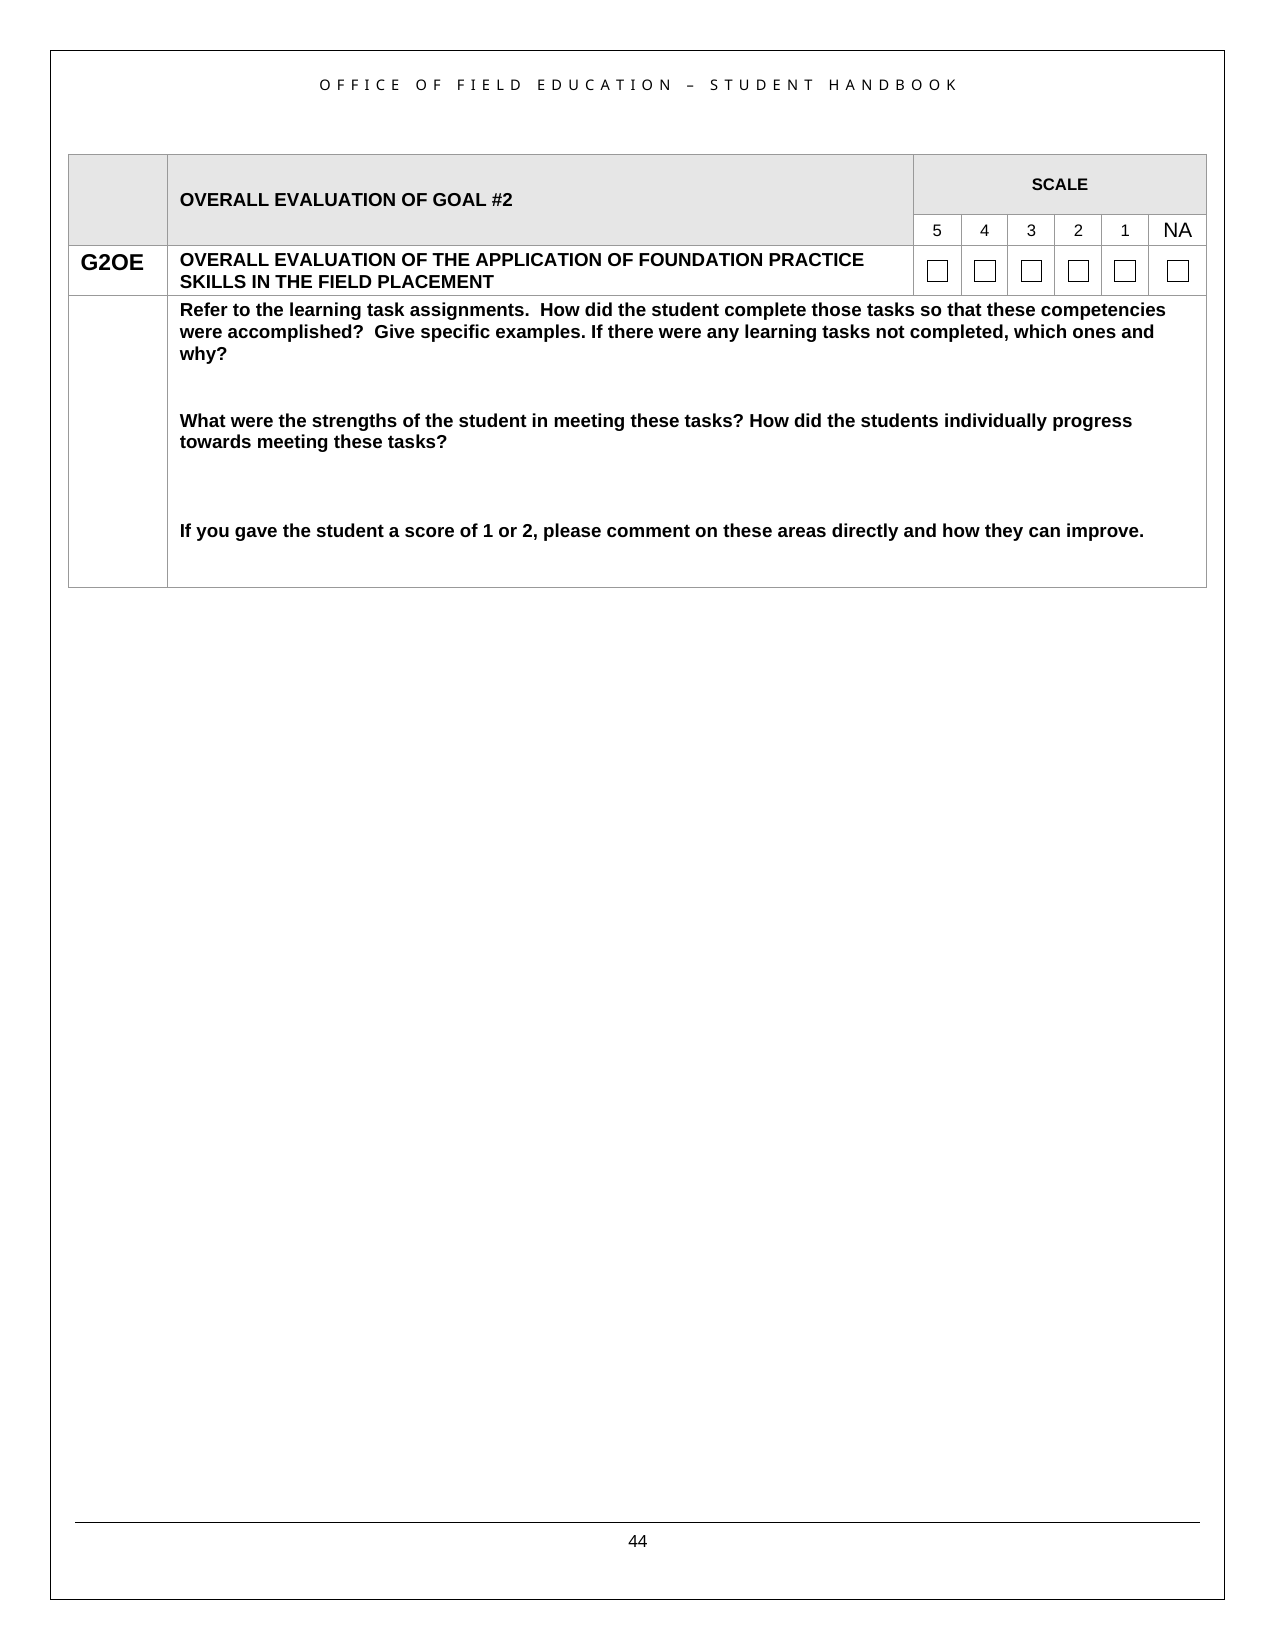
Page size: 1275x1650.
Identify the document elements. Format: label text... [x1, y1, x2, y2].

table_cell 2 [1055, 215, 1101, 245]
table_cell [1055, 246, 1101, 295]
table_cell NA [1149, 215, 1206, 245]
table_cell [1102, 246, 1148, 295]
table_header [69, 155, 167, 245]
table_cell G2OE [69, 246, 167, 295]
table_cell [1008, 246, 1054, 295]
table_cell 5 [914, 215, 961, 245]
table_cell OVERALL EVALUATION OF THE APPLICATION OF FOUNDATION PRACTICE SKILLS IN THE FIELD PLACEMENT [168, 246, 913, 295]
table_cell Refer to the learning task assignments. How did the student complete those tasks so that these competencies were accomplished? Give specific examples. If there were any learning tasks not completed, which ones and why? What were the strengths of the student in meeting these tasks? How did the students individually progress towards meeting these tasks? If you gave the student a score of 1 or 2, please comment on these areas directly and how they can improve. [168, 296, 1206, 587]
table_cell 1 [1102, 215, 1148, 245]
table_cell [962, 246, 1007, 295]
table_cell 4 [962, 215, 1007, 245]
table_cell [914, 246, 961, 295]
table_cell 3 [1008, 215, 1054, 245]
table_cell [69, 296, 167, 587]
table_cell [1149, 246, 1206, 295]
table_header SCALE [914, 155, 1206, 214]
table_header OVERALL EVALUATION OF GOAL #2 [168, 155, 913, 245]
